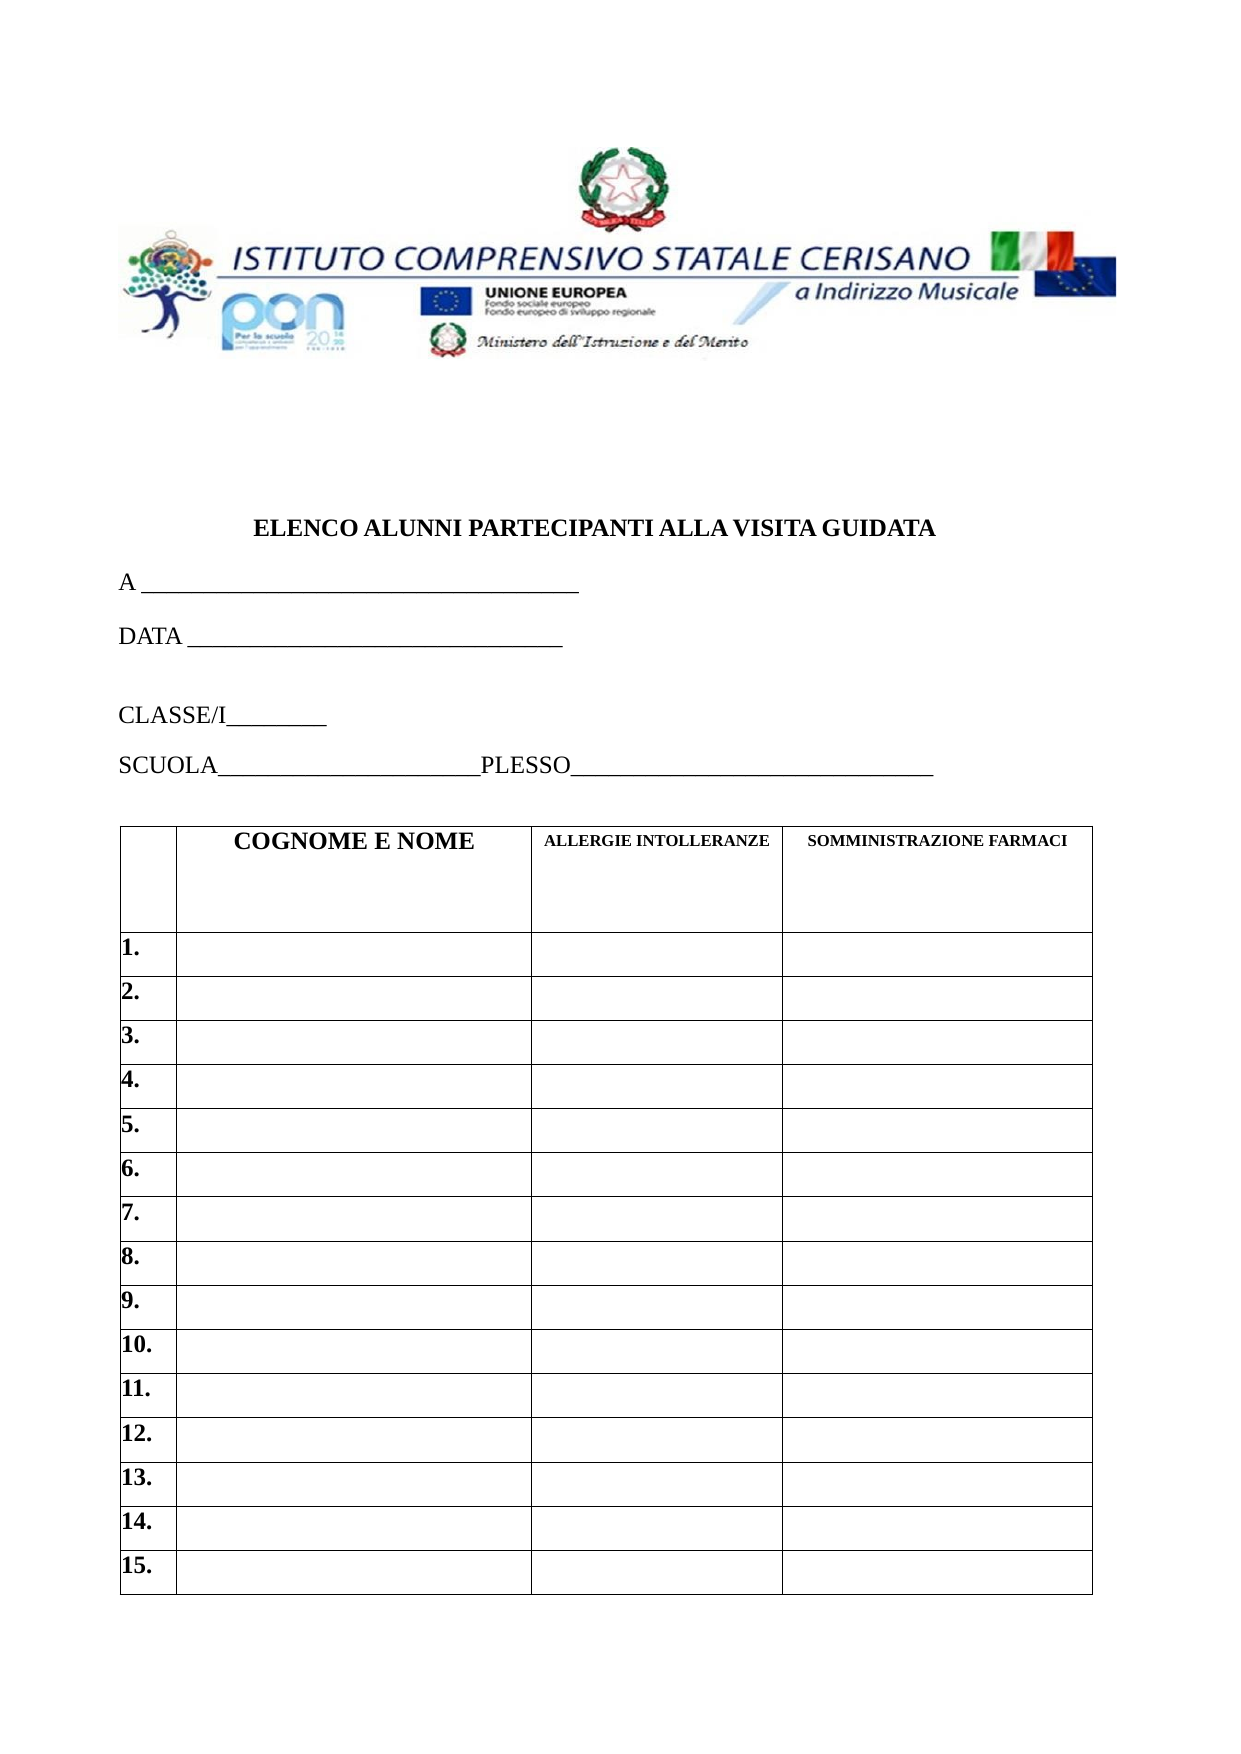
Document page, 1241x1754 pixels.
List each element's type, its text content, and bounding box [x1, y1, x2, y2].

table_cell [532, 1021, 782, 1064]
table_cell [177, 1551, 531, 1594]
table_cell [177, 977, 531, 1020]
table_cell [532, 933, 782, 976]
table_cell [532, 1418, 782, 1462]
table_cell [783, 1153, 1092, 1196]
table_cell [177, 1286, 531, 1329]
table_cell [121, 1021, 176, 1064]
table_cell [177, 1065, 531, 1108]
table_cell [121, 1065, 176, 1108]
table_cell [783, 1021, 1092, 1064]
table_cell [177, 1330, 531, 1373]
table_cell [121, 1330, 176, 1373]
table_cell [121, 977, 176, 1020]
table_cell [532, 1109, 782, 1152]
text SCUOLA_____________________PLESSO_____________________________ [118, 754, 1122, 779]
table_cell [121, 1507, 176, 1550]
table_cell [783, 1418, 1092, 1462]
table_cell [532, 1551, 782, 1594]
text ELENCO ALUNNI PARTECIPANTI ALLA VISITA GUIDATA [253, 514, 1118, 542]
table_cell [121, 1463, 176, 1506]
table_cell [177, 1021, 531, 1064]
table_cell [121, 1374, 176, 1417]
table_cell [121, 1242, 176, 1285]
table_cell [177, 1153, 531, 1196]
table_cell [121, 1418, 176, 1462]
table_cell [177, 1242, 531, 1285]
table_cell [783, 1242, 1092, 1285]
table_cell [177, 1109, 531, 1152]
table_cell [532, 1065, 782, 1108]
table_cell [783, 977, 1092, 1020]
table_cell [532, 1153, 782, 1196]
table_cell [121, 1153, 176, 1196]
table_cell [783, 1065, 1092, 1108]
text CLASSE/I________ [118, 704, 1122, 728]
table_cell [783, 1551, 1092, 1594]
table_cell [532, 1463, 782, 1506]
table_cell [783, 1374, 1092, 1417]
table_cell [532, 1507, 782, 1550]
table_cell [783, 1286, 1092, 1329]
table_cell [532, 1242, 782, 1285]
table_cell [783, 1507, 1092, 1550]
text A ___________________________________ [118, 568, 1118, 596]
table_cell [532, 1374, 782, 1417]
table_cell [121, 1197, 176, 1241]
table_cell [121, 1286, 176, 1329]
table_cell [532, 1330, 782, 1373]
table_cell [121, 1551, 176, 1594]
table_cell [783, 933, 1092, 976]
table_cell [783, 1109, 1092, 1152]
table_cell [177, 1418, 531, 1462]
table_header COGNOME E NOME [177, 827, 531, 932]
table_cell [783, 1463, 1092, 1506]
table_cell [783, 1330, 1092, 1373]
table_cell [177, 1197, 531, 1241]
table_cell [177, 1374, 531, 1417]
table_cell [121, 1109, 176, 1152]
table_cell [783, 1197, 1092, 1241]
table_header ALLERGIE INTOLLERANZE [532, 827, 782, 932]
table_cell [532, 1197, 782, 1241]
table_header SOMMINISTRAZIONE FARMACI [783, 827, 1092, 932]
table_cell [177, 1463, 531, 1506]
table_cell [177, 933, 531, 976]
picture [118, 147, 1117, 361]
table_cell [177, 1507, 531, 1550]
text DATA ______________________________ [118, 622, 1118, 650]
table_cell [532, 1286, 782, 1329]
table_cell [532, 977, 782, 1020]
table_cell [121, 933, 176, 976]
table_header [121, 827, 176, 932]
